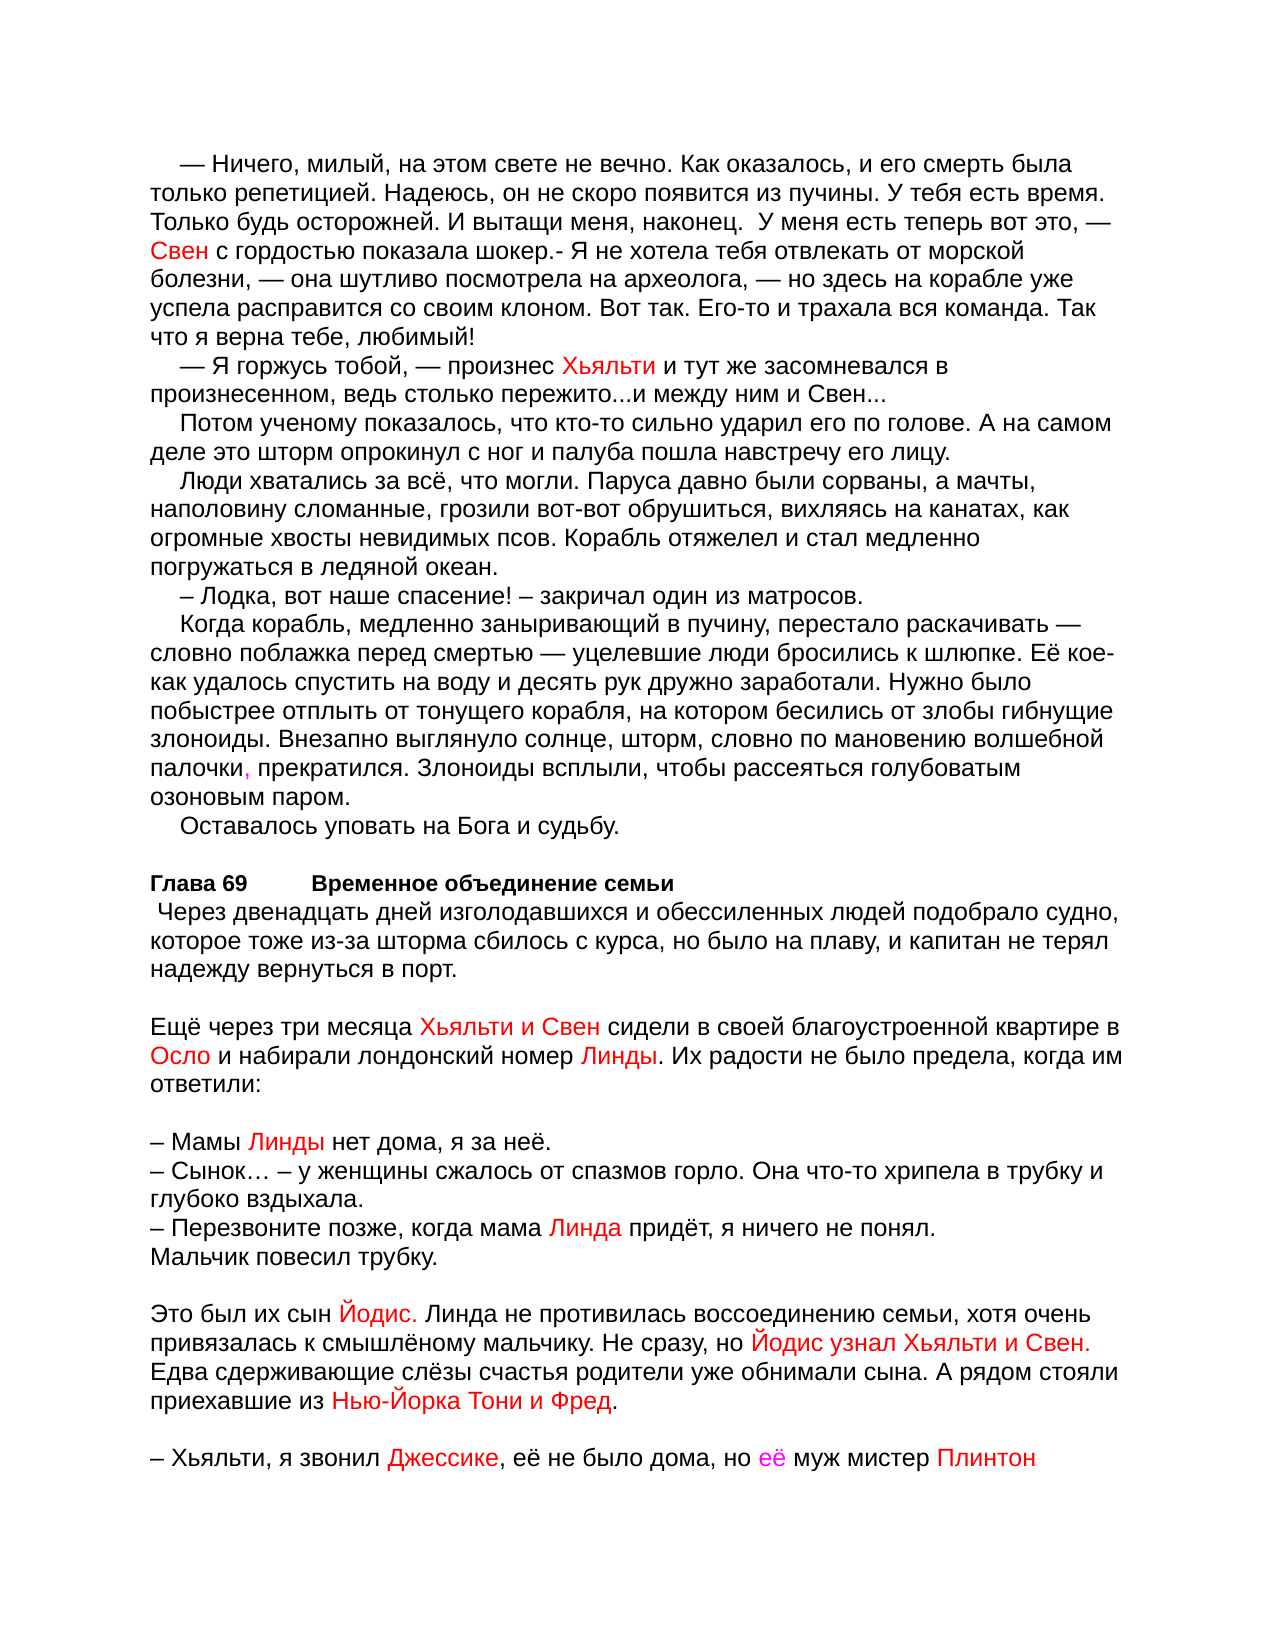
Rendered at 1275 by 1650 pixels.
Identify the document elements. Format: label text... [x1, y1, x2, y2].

text Люди хватались за всё, что могли. Паруса давно были сорваны, а мачты, наполовину сломанные, грозили вот-вот обрушиться, вихляясь на канатах, как огромные хвосты невидимых псов. Корабль отяжелел и стал медленно погружаться в ледяной океан. [150, 466, 1125, 581]
text Глава 69 Временное объединение семьи [150, 869, 1125, 897]
text Оставалось уповать на Бога и судьбу. [150, 811, 1125, 840]
text — Я горжусь тобой, — произнес Хьяльти и тут же засомневался в произнесенном, ведь столько пережито...и между ним и Свен... [150, 351, 1125, 409]
text Когда корабль, медленно заныривающий в пучину, перестало раскачивать — словно поблажка перед смертью — уцелевшие люди бросились к шлюпке. Её кое-как удалось спустить на воду и десять рук дружно заработали. Нужно было побыстрее отплыть от тонущего корабля, на котором бесились от злобы гибнущие злоноиды. Внезапно выглянуло солнце, шторм, словно по мановению волшебной палочки, прекратился. Злоноиды всплыли, чтобы рассеяться голубоватым озоновым паром. [150, 610, 1125, 811]
text — Ничего, милый, на этом свете не вечно. Как оказалось, и его смерть была только репетицией. Надеюсь, он не скоро появится из пучины. У тебя есть время. Только будь осторожней. И вытащи меня, наконец. У меня есть теперь вот это, — Свен с гордостью показала шокер.- Я не хотела тебя отвлекать от морской болезни, — она шутливо посмотрела на археолога, — но здесь на корабле уже успела расправится со своим клоном. Вот так. Его-то и трахала вся команда. Так что я верна тебе, любимый! [150, 150, 1125, 351]
text Через двенадцать дней изголодавшихся и обессиленных людей подобрало судно, которое тоже из-за шторма сбилось с курса, но было на плаву, и капитан не терял надежду вернуться в порт. Ещё через три месяца Хьяльти и Свен сидели в своей благоустроенной квартире в Осло и набирали лондонский номер Линды. Их радости не было предела, когда им ответили: – Мамы Линды нет дома, я за неё. – Сынок… – у женщины сжалось от спазмов горло. Она что-то хрипела в трубку и глубоко вздыхала. – Перезвоните позже, когда мама Линда придёт, я ничего не понял. [150, 897, 1125, 1242]
text – Лодка, вот наше спасение! – закричал один из матросов. [150, 581, 1125, 610]
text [150, 1242, 1125, 1472]
text Потом ученому показалось, что кто-то сильно ударил его по голове. А на самом деле это шторм опрокинул с ног и палуба пошла навстречу его лицу. [150, 409, 1125, 466]
